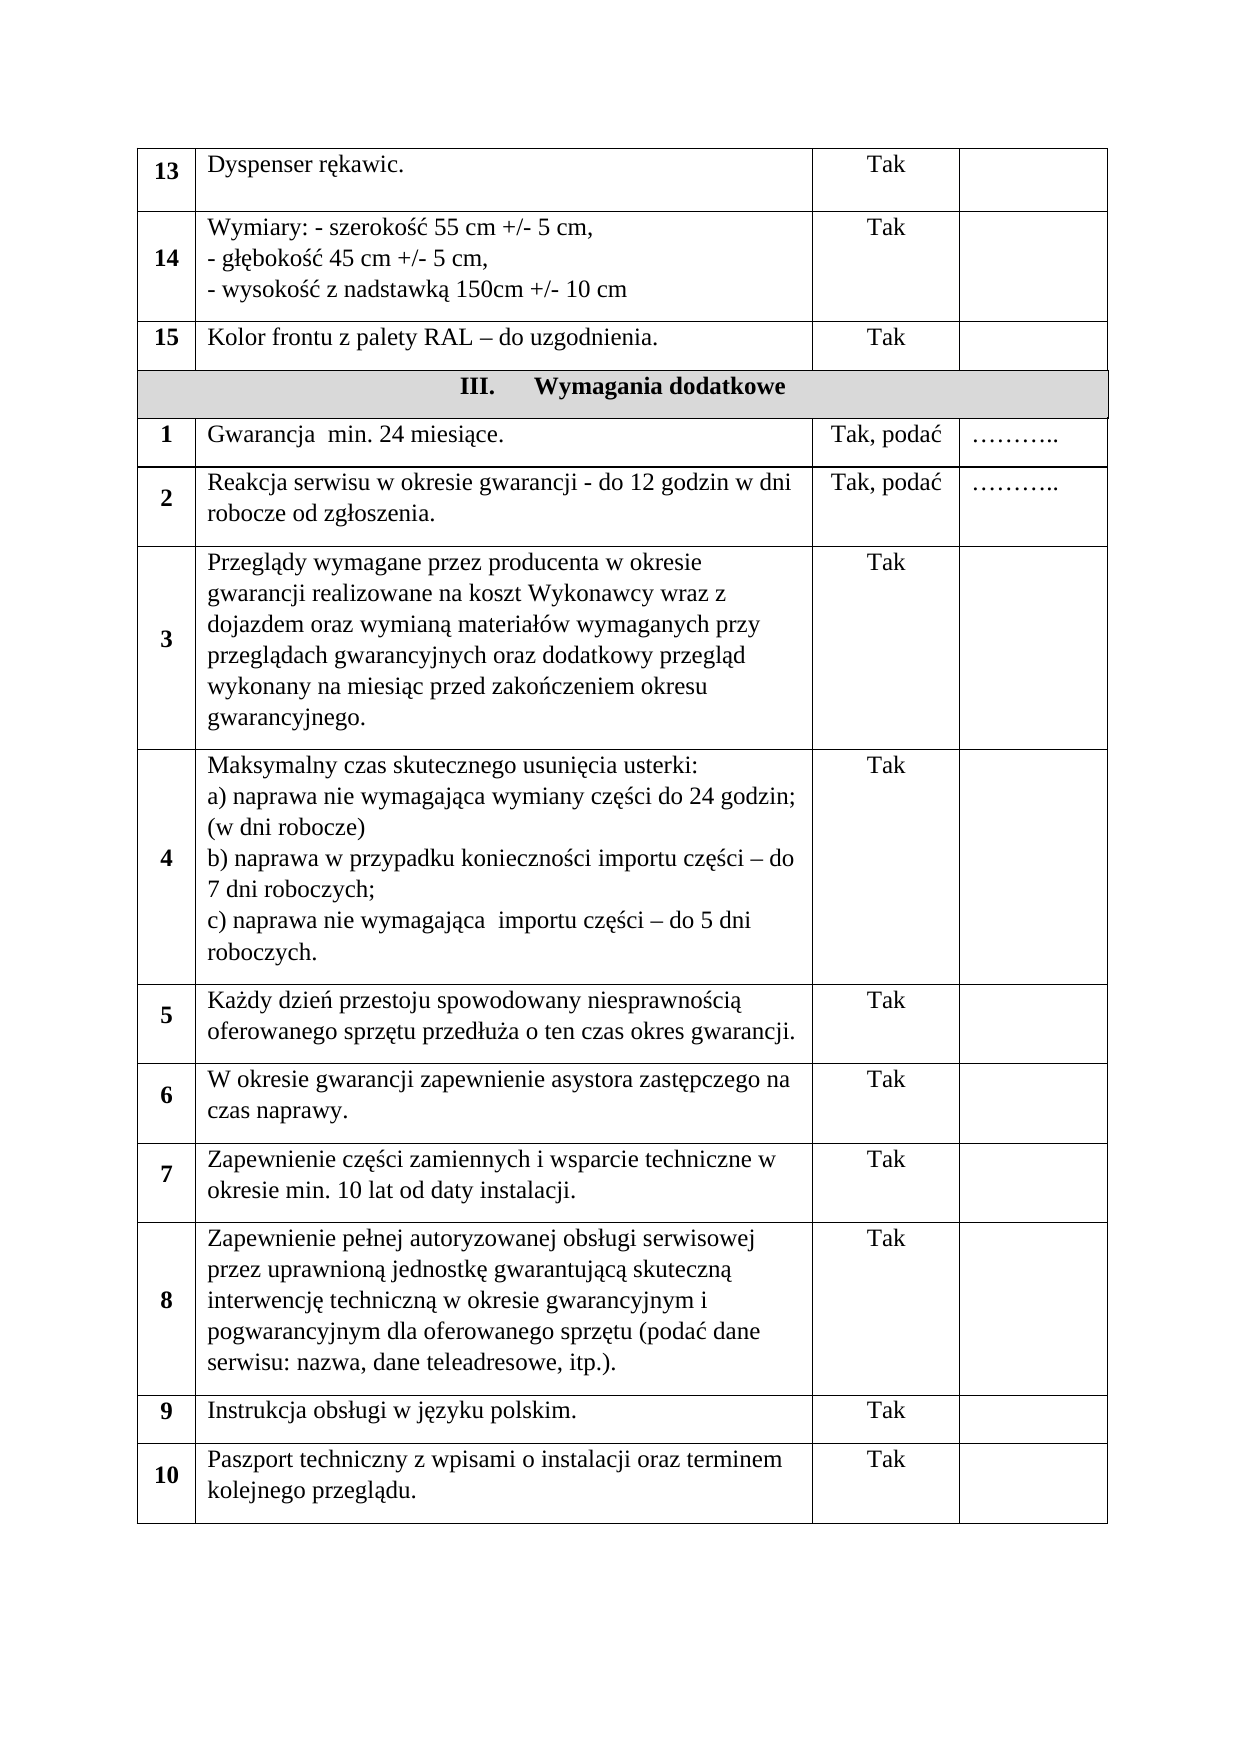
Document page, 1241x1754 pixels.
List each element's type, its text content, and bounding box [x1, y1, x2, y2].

table_cell Tak [813, 1064, 959, 1143]
table_cell [960, 1144, 1107, 1222]
table_cell 5 [138, 985, 195, 1063]
table_cell Tak [813, 1396, 959, 1443]
table_cell Tak [813, 750, 959, 984]
table_cell [960, 547, 1107, 749]
table_cell Reakcja serwisu w okresie gwarancji - do 12 godzin w dni robocze od zgłoszenia. [196, 468, 812, 546]
table_cell [960, 750, 1107, 984]
table_cell 8 [138, 1223, 195, 1394]
table_cell Tak [813, 322, 959, 370]
table_cell Każdy dzień przestoju spowodowany niesprawnością oferowanego sprzętu przedłuża o ten czas okres gwarancji. [196, 985, 812, 1063]
table_cell Paszport techniczny z wpisami o instalacji oraz terminem kolejnego przeglądu. [196, 1444, 812, 1523]
table_cell 6 [138, 1064, 195, 1143]
table_cell 3 [138, 547, 195, 749]
table_cell 7 [138, 1144, 195, 1222]
table_cell Zapewnienie pełnej autoryzowanej obsługi serwisowej przez uprawnioną jednostkę gwarantującą skuteczną interwencję techniczną w okresie gwarancyjnym i pogwarancyjnym dla oferowanego sprzętu (podać dane serwisu: nazwa, dane teleadresowe, itp.). [196, 1223, 812, 1394]
table_cell 10 [138, 1444, 195, 1523]
table_cell 2 [138, 468, 195, 546]
table_cell Dyspenser rękawic. [196, 149, 812, 211]
table_cell 14 [138, 212, 195, 321]
table_cell 4 [138, 750, 195, 984]
table_cell Instrukcja obsługi w języku polskim. [196, 1396, 812, 1443]
table_cell Przeglądy wymagane przez producenta w okresie gwarancji realizowane na koszt Wykonawcy wraz z dojazdem oraz wymianą materiałów wymaganych przy przeglądach gwarancyjnych oraz dodatkowy przegląd wykonany na miesiąc przed zakończeniem okresu gwarancyjnego. [196, 547, 812, 749]
table_cell [960, 1223, 1107, 1394]
table_cell W okresie gwarancji zapewnienie asystora zastępczego na czas naprawy. [196, 1064, 812, 1143]
table_cell 13 [138, 149, 195, 211]
table_cell [960, 212, 1107, 321]
table_cell Tak [813, 1444, 959, 1523]
table_cell [960, 985, 1107, 1063]
table_cell [960, 1064, 1107, 1143]
table_cell 15 [138, 322, 195, 370]
table_cell [960, 1396, 1107, 1443]
table_cell 1 [138, 419, 195, 466]
table_cell [960, 322, 1107, 370]
table_cell Tak, podać [813, 468, 959, 546]
table_cell Tak, podać [813, 419, 959, 466]
table_cell [960, 149, 1107, 211]
table_cell Wymagania dodatkowe [138, 371, 1108, 418]
table_cell Tak [813, 212, 959, 321]
table_cell Kolor frontu z palety RAL – do uzgodnienia. [196, 322, 812, 370]
table_cell Tak [813, 547, 959, 749]
table_cell 9 [138, 1396, 195, 1443]
table_cell ……….. [960, 419, 1107, 466]
table_cell Gwarancja min. 24 miesiące. [196, 419, 812, 466]
table_cell Tak [813, 985, 959, 1063]
table_cell Wymiary: - szerokość 55 cm +/- 5 cm, - głębokość 45 cm +/- 5 cm, - wysokość z nadstawką 150cm +/- 10 cm [196, 212, 812, 321]
table_cell Tak [813, 149, 959, 211]
table_cell Tak [813, 1223, 959, 1394]
table_cell Zapewnienie części zamiennych i wsparcie techniczne w okresie min. 10 lat od daty instalacji. [196, 1144, 812, 1222]
table_cell ……….. [960, 468, 1107, 546]
table_cell [960, 1444, 1107, 1523]
table_cell Tak [813, 1144, 959, 1222]
table_cell Maksymalny czas skutecznego usunięcia usterki: a) naprawa nie wymagająca wymiany części do 24 godzin;(w dni robocze) b) naprawa w przypadku konieczności importu części – do 7 dni roboczych; c) naprawa nie wymagająca importu części – do 5 dni roboczych. [196, 750, 812, 984]
